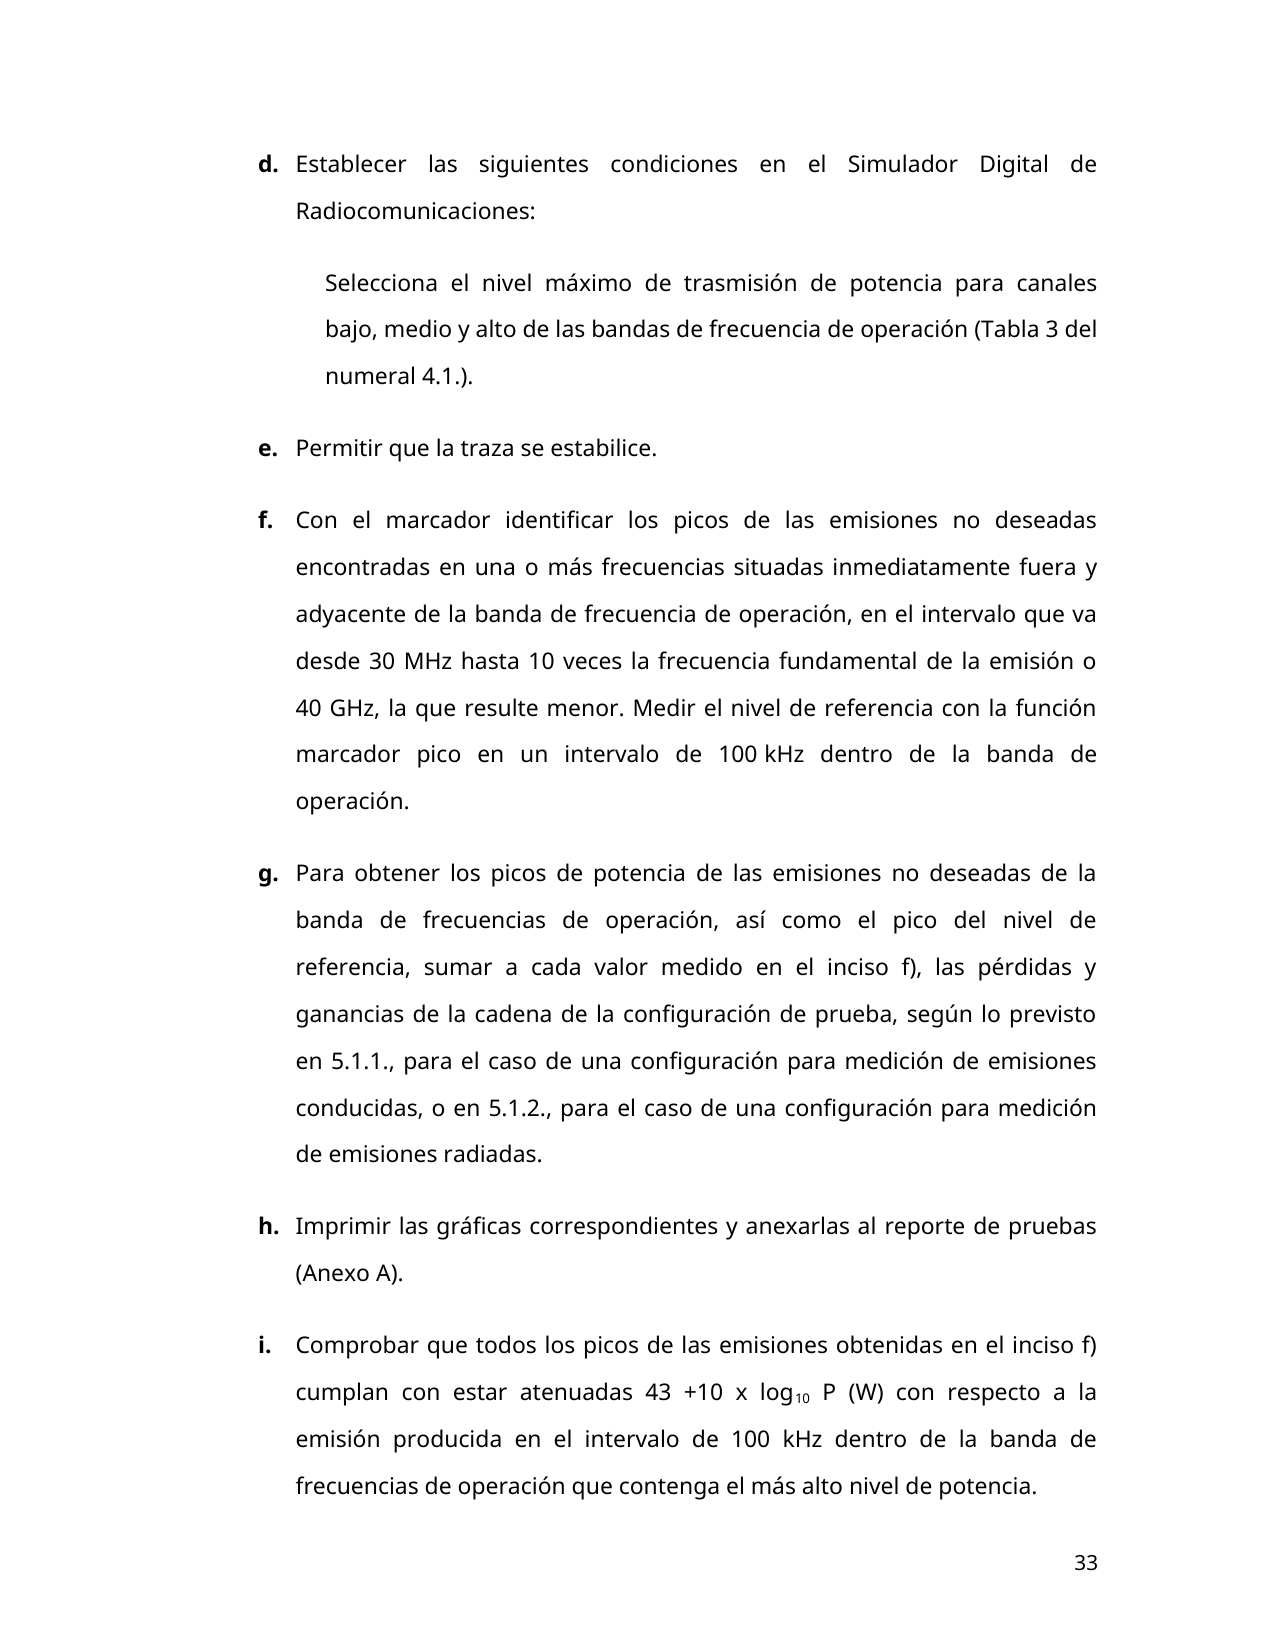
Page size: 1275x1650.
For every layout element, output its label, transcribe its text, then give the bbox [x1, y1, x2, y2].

list Imprimir las gráficas correspondientes y anexarlas al reporte de pruebas (Anexo A). [258, 1210, 1098, 1288]
list Permitir que la traza se estabilice. [258, 432, 1098, 463]
list Comprobar que todos los picos de las emisiones obtenidas en el inciso f) cumplan con estar atenuadas 43 +10 x log10 P (W) con respecto a la emisión producida en el intervalo de 100 kHz dentro de la banda de frecuencias de operación que contenga el más alto nivel de potencia. [258, 1329, 1098, 1501]
text Selecciona el nivel máximo de trasmisión de potencia para canales bajo, medio y alto de las bandas de frecuencia de operación (Tabla 3 del numeral 4.1.). [325, 266, 1098, 391]
list Para obtener los picos de potencia de las emisiones no deseadas de la banda de frecuencias de operación, así como el pico del nivel de referencia, sumar a cada valor medido en el inciso f), las pérdidas y ganancias de la cadena de la configuración de prueba, según lo previsto en 5.1.1., para el caso de una configuración para medición de emisiones conducidas, o en 5.1.2., para el caso de una configuración para medición de emisiones radiadas. [258, 857, 1098, 1169]
list Con el marcador identificar los picos de las emisiones no deseadas encontradas en una o más frecuencias situadas inmediatamente fuera y adyacente de la banda de frecuencia de operación, en el intervalo que va desde 30 MHz hasta 10 veces la frecuencia fundamental de la emisión o 40 GHz, la que resulte menor. Medir el nivel de referencia con la función marcador pico en un intervalo de 100 kHz dentro de la banda de operación. [258, 504, 1098, 816]
list Establecer las siguientes condiciones en el Simulador Digital de Radiocomunicaciones: [258, 148, 1098, 226]
